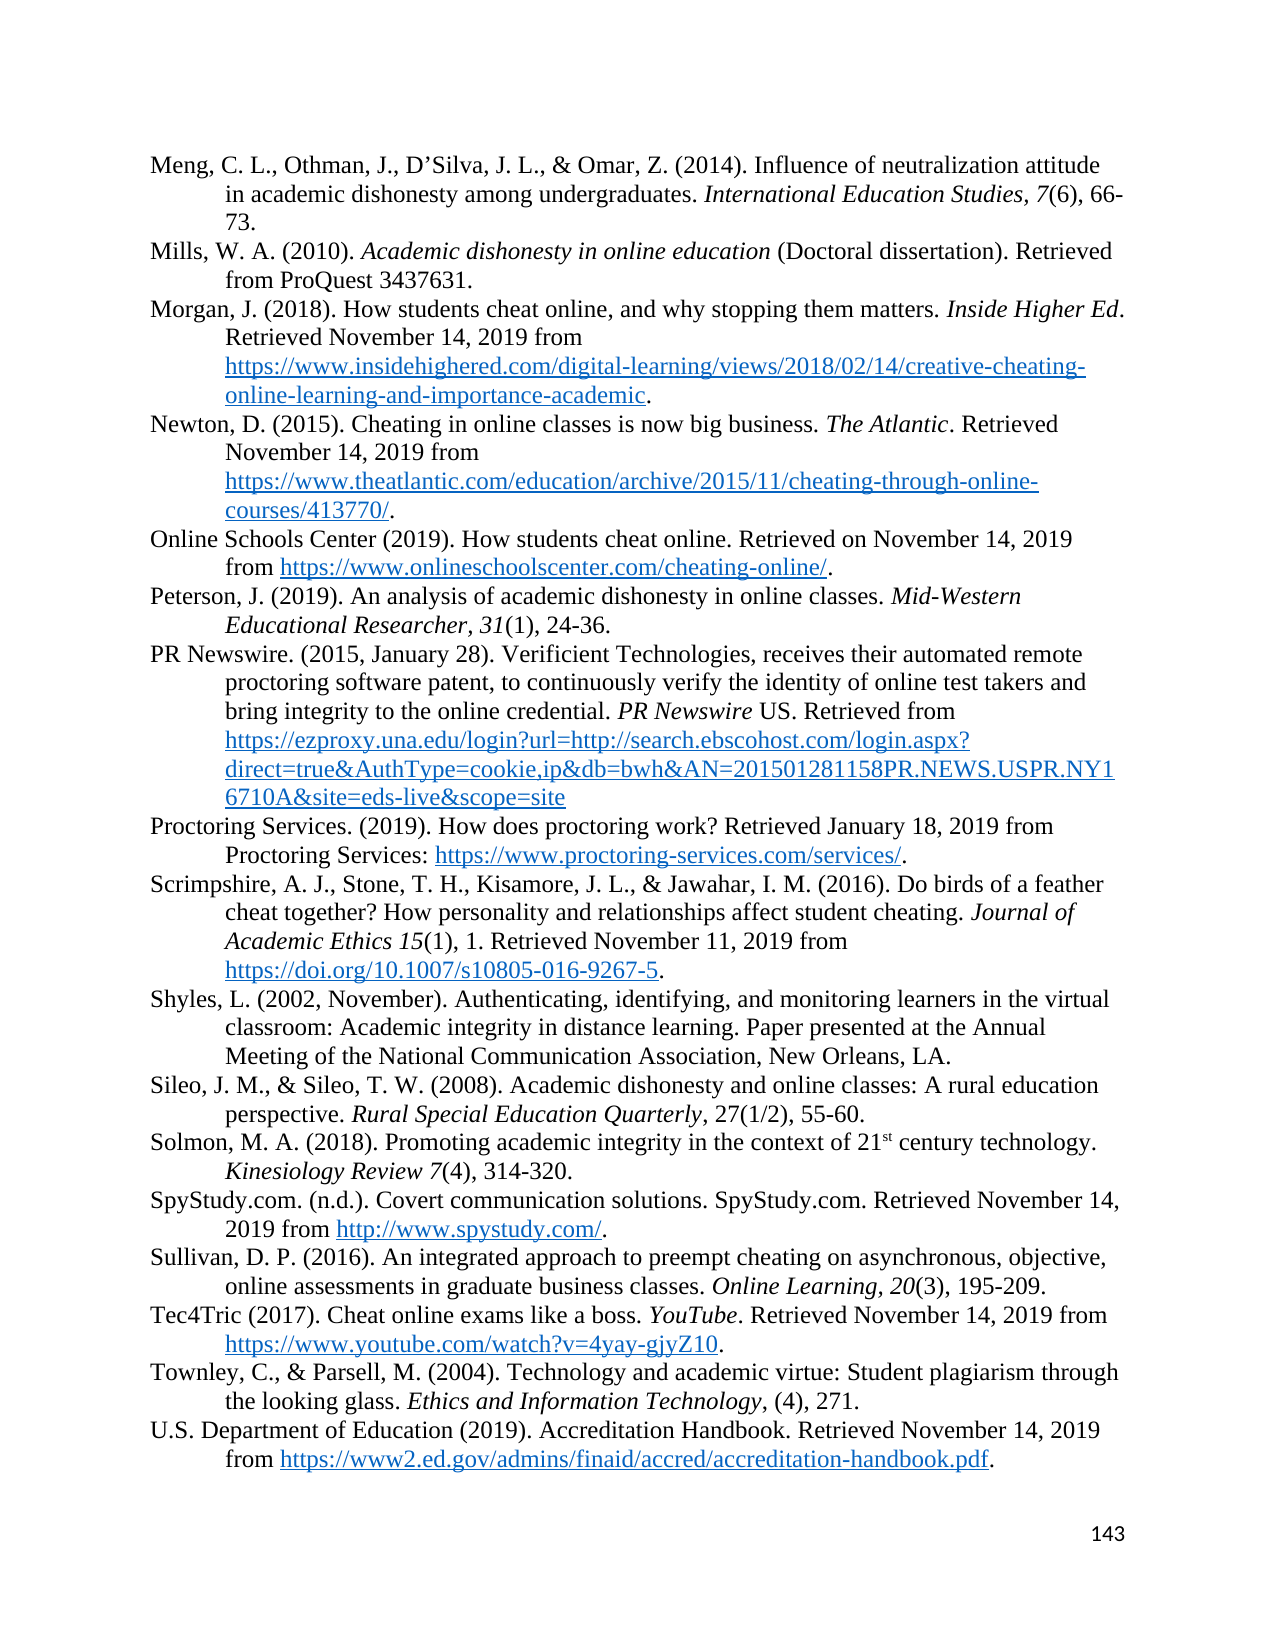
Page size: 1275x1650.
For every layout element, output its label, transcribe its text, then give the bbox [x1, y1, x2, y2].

text U.S. Department of Education (2019). Accreditation Handbook. Retrieved November 14, 2019 from https://www2.ed.gov/admins/finaid/accred/accreditation-handbook.pdf. [150, 1415, 1125, 1472]
text Mills, W. A. (2010). Academic dishonesty in online education (Doctoral dissertation). Retrieved from ProQuest 3437631. [150, 236, 1125, 294]
text Sullivan, D. P. (2016). An integrated approach to preempt cheating on asynchronous, objective, online assessments in graduate business classes. Online Learning, 20(3), 195-209. [150, 1242, 1125, 1300]
text Townley, C., & Parsell, M. (2004). Technology and academic virtue: Student plagiarism through the looking glass. Ethics and Information Technology, (4), 271. [150, 1357, 1125, 1415]
text Shyles, L. (2002, November). Authenticating, identifying, and monitoring learners in the virtual classroom: Academic integrity in distance learning. Paper presented at the Annual Meeting of the National Communication Association, New Orleans, LA. [150, 984, 1125, 1070]
text Peterson, J. (2019). An analysis of academic dishonesty in online classes. Mid-Western Educational Researcher, 31(1), 24-36. [150, 581, 1125, 639]
text SpyStudy.com. (n.d.). Covert communication solutions. SpyStudy.com. Retrieved November 14, 2019 from http://www.spystudy.com/. [150, 1185, 1125, 1242]
text Tec4Tric (2017). Cheat online exams like a boss. YouTube. Retrieved November 14, 2019 from https://www.youtube.com/watch?v=4yay-gjyZ10. [150, 1300, 1125, 1357]
text Online Schools Center (2019). How students cheat online. Retrieved on November 14, 2019 from https://www.onlineschoolscenter.com/cheating-online/. [150, 524, 1125, 581]
text Sileo, J. M., & Sileo, T. W. (2008). Academic dishonesty and online classes: A rural education perspective. Rural Special Education Quarterly, 27(1/2), 55-60. [150, 1070, 1125, 1127]
text Meng, C. L., Othman, J., D’Silva, J. L., & Omar, Z. (2014). Influence of neutralization attitude in academic dishonesty among undergraduates. International Education Studies, 7(6), 66-73. [150, 150, 1125, 236]
text Solmon, M. A. (2018). Promoting academic integrity in the context of 21st century technology. Kinesiology Review 7(4), 314-320. [150, 1127, 1125, 1185]
text Morgan, J. (2018). How students cheat online, and why stopping them matters. Inside Higher Ed. Retrieved November 14, 2019 from https://www.insidehighered.com/digital-learning/views/2018/02/14/creative-cheating-online-learning-and-importance-academic. [150, 294, 1125, 409]
text Newton, D. (2015). Cheating in online classes is now big business. The Atlantic. Retrieved November 14, 2019 from https://www.theatlantic.com/education/archive/2015/11/cheating-through-online-courses/413770/. [150, 409, 1125, 524]
text Scrimpshire, A. J., Stone, T. H., Kisamore, J. L., & Jawahar, I. M. (2016). Do birds of a feather cheat together? How personality and relationships affect student cheating. Journal of Academic Ethics 15(1), 1. Retrieved November 11, 2019 from https://doi.org/10.1007/s10805-016-9267-5. [150, 869, 1125, 984]
text PR Newswire. (2015, January 28). Verificient Technologies, receives their automated remote proctoring software patent, to continuously verify the identity of online test takers and bring integrity to the online credential. PR Newswire US. Retrieved from https://ezproxy.una.edu/login?url=http://search.ebscohost.com/login.aspx?direct=true&AuthType=cookie,ip&db=bwh&AN=201501281158PR.NEWS.USPR.NY16710A&site=eds-live&scope=site [150, 639, 1125, 811]
text Proctoring Services. (2019). How does proctoring work? Retrieved January 18, 2019 from Proctoring Services: https://www.proctoring-services.com/services/. [150, 811, 1125, 869]
